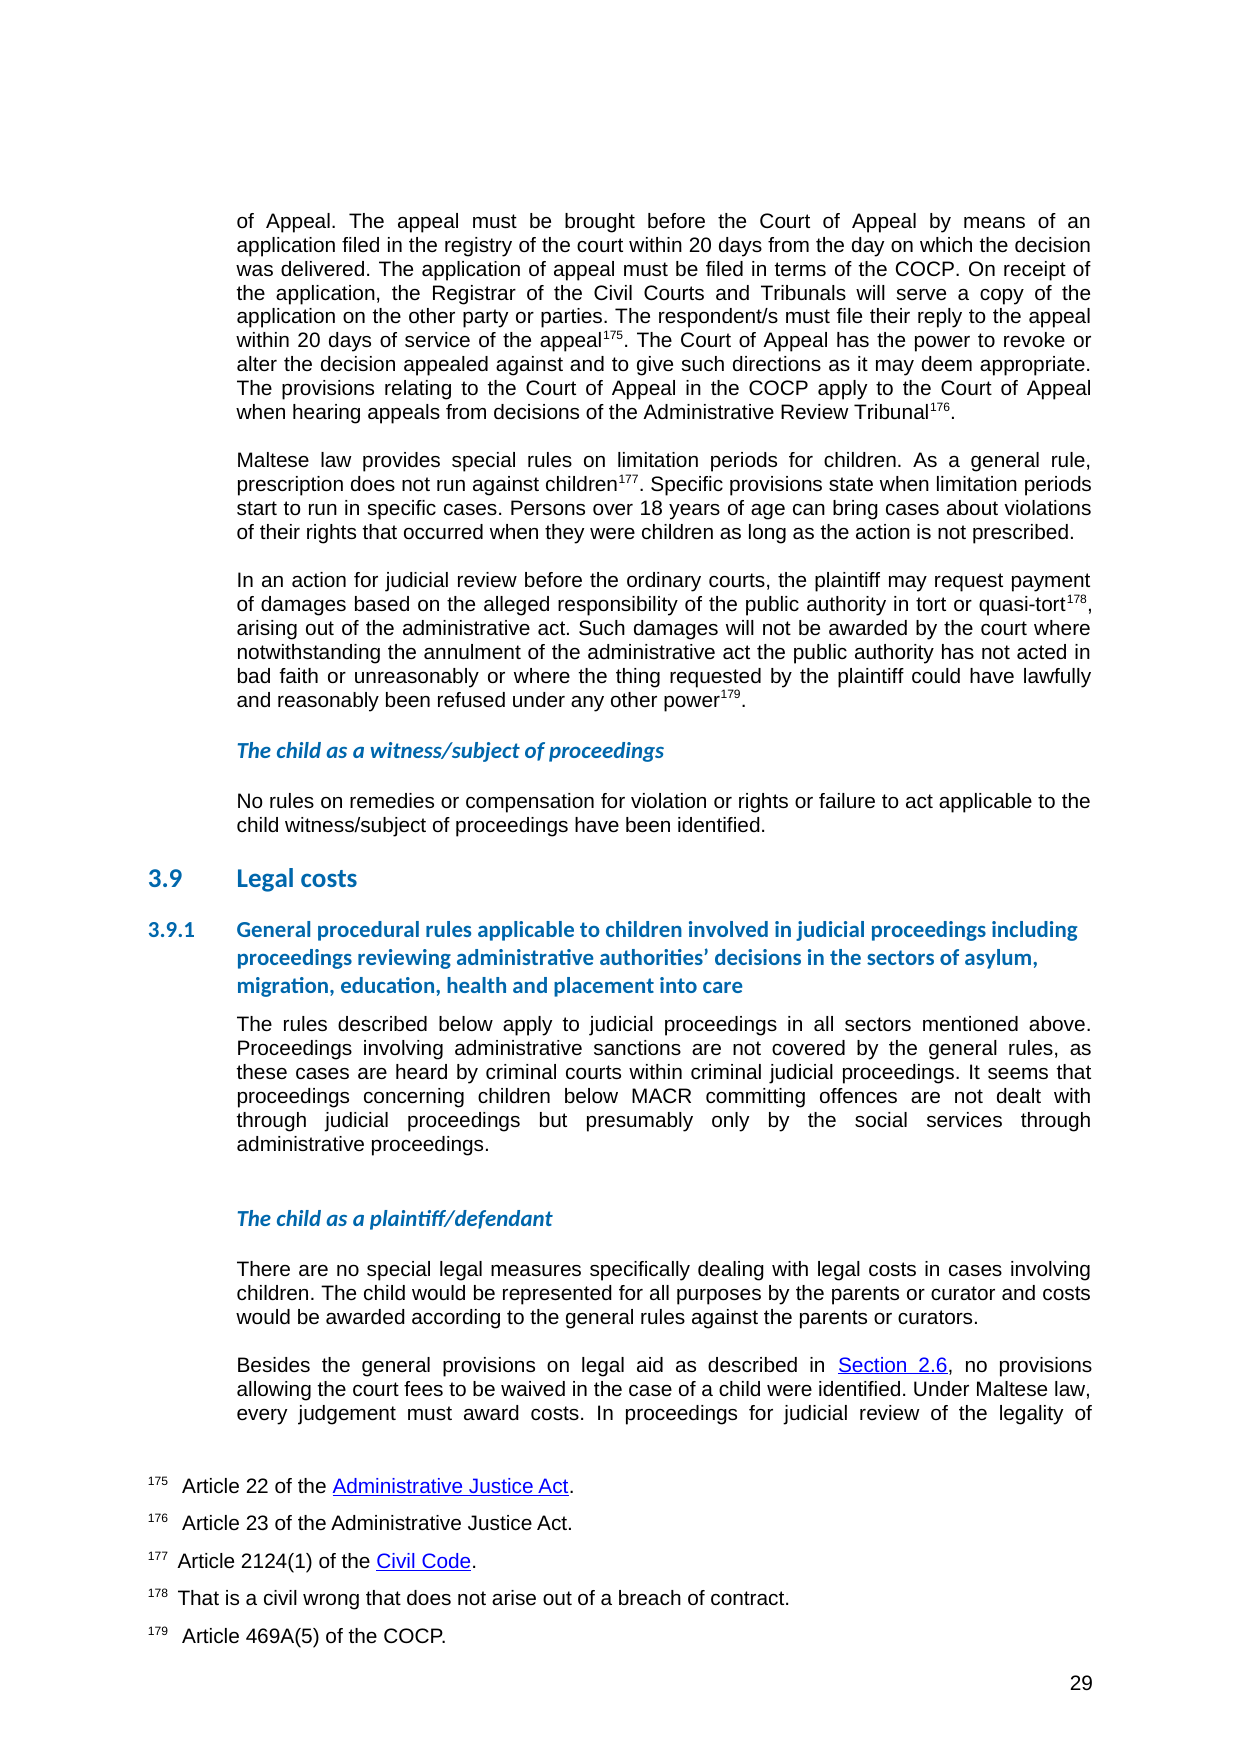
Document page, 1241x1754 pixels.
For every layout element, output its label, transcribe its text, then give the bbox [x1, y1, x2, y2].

subtitle The child as a plaintiff/defendant [236, 1204, 1092, 1233]
text The rules described below apply to judicial proceedings in all sectors mentioned above. Proceedings involving administrative sanctions are not covered by the general rules, as these cases are heard by criminal courts within criminal judicial proceedings. It seems that proceedings concerning children below MACR committing offences are not dealt with through judicial proceedings but presumably only by the social services through administrative proceedings. [236, 1012, 1092, 1156]
subtitle General procedural rules applicable to children involved in judicial proceedings including proceedings reviewing administrative authorities’ decisions in the sectors of asylum, migration, education, health and placement into care [148, 915, 1092, 999]
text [236, 208, 1092, 424]
text No rules on remedies or compensation for violation or rights or failure to act applicable to the child witness/subject of proceedings have been identified. [236, 788, 1092, 836]
text Maltese law provides special rules on limitation periods for children. As a general rule, prescription does not run against children. Specific provisions state when limitation periods start to run in specific cases. Persons over 18 years of age can bring cases about violations of their rights that occurred when they were children as long as the action is not prescribed. [236, 448, 1092, 544]
text There are no special legal measures specifically dealing with legal costs in cases involving children. The child would be represented for all purposes by the parents or curator and costs would be awarded according to the general rules against the parents or curators. [236, 1257, 1092, 1328]
text In an action for judicial review before the ordinary courts, the plaintiff may request payment of damages based on the alleged responsibility of the public authority in tort or quasi-tort, arising out of the administrative act. Such damages will not be awarded by the court where notwithstanding the annulment of the administrative act the public authority has not acted in bad faith or unreasonably or where the thing requested by the plaintiff could have lawfully and reasonably been refused under any other power. [236, 568, 1092, 712]
subtitle Legal costs [148, 861, 1092, 894]
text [236, 1352, 1092, 1424]
subtitle The child as a witness/subject of proceedings [236, 737, 1092, 764]
